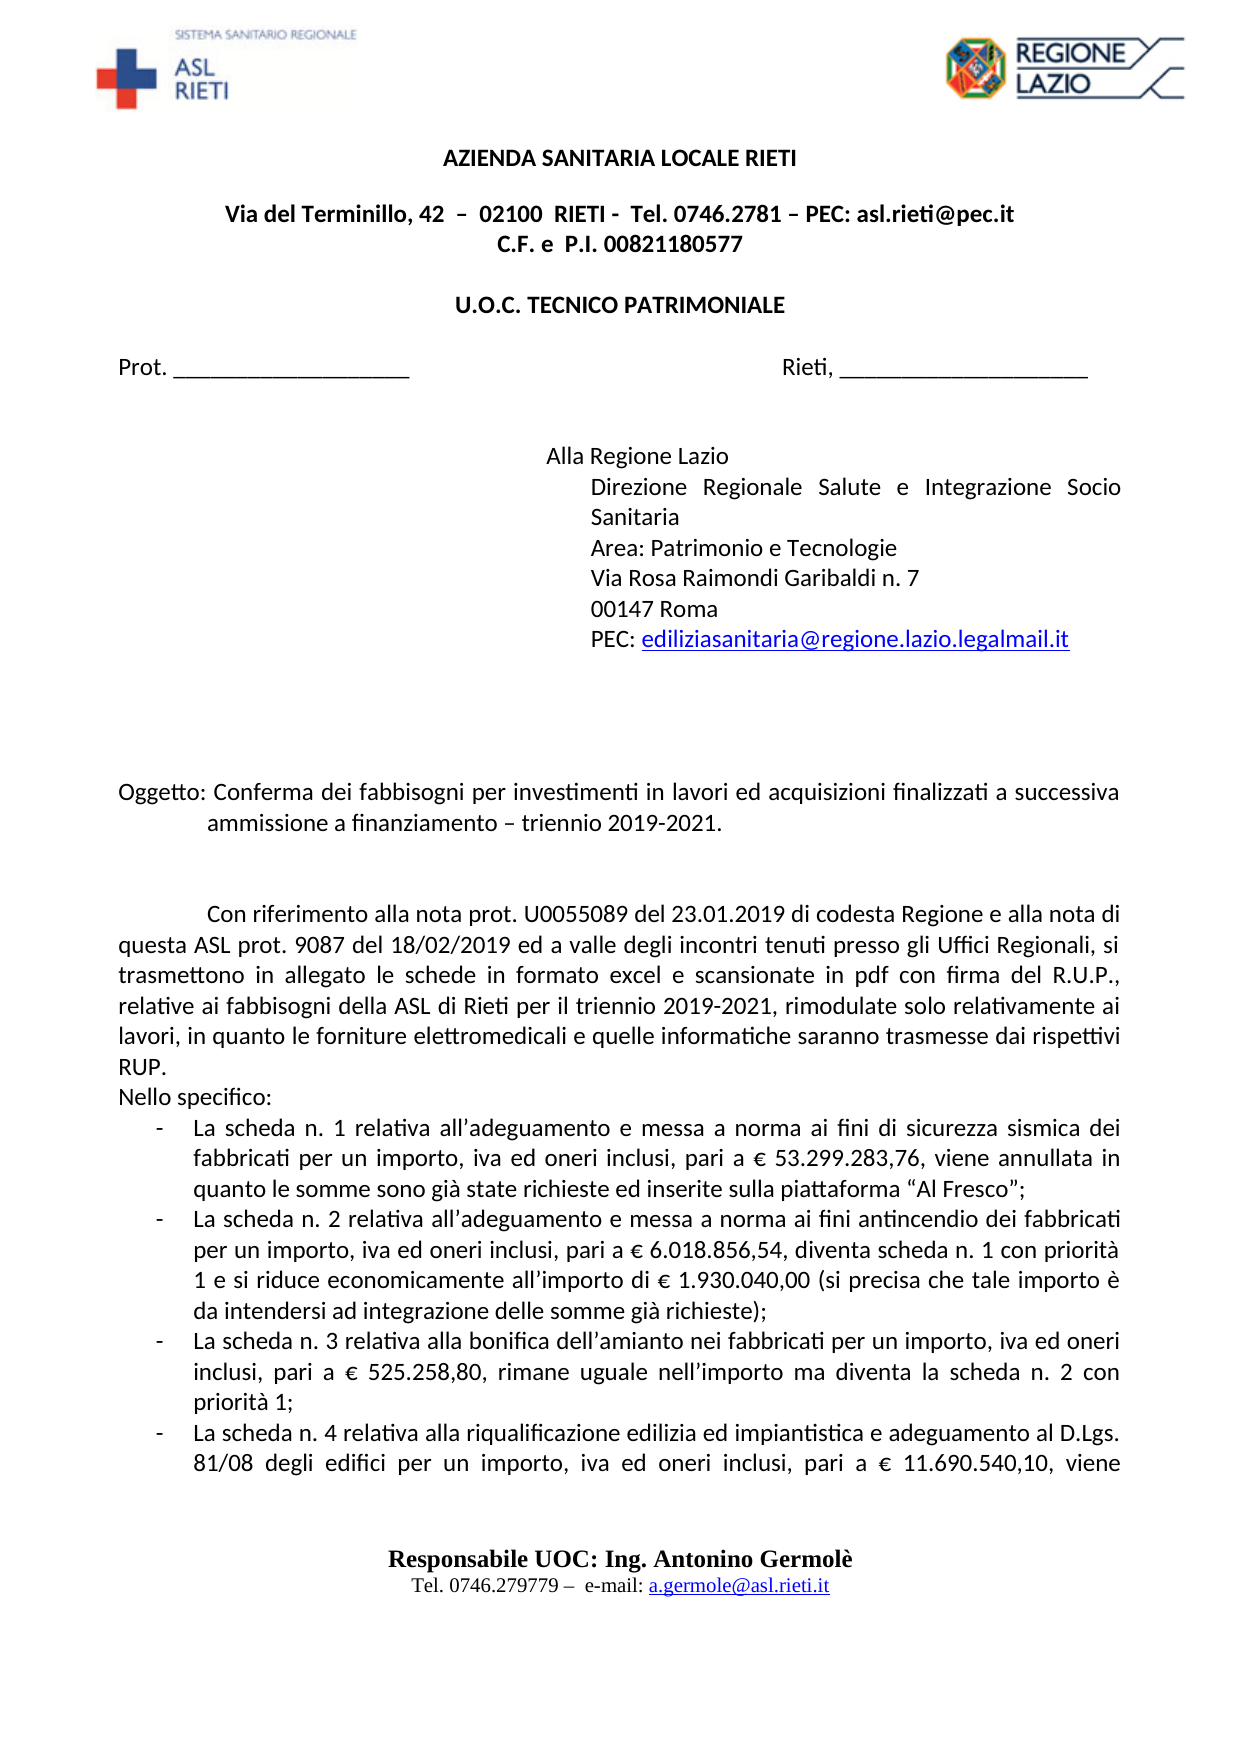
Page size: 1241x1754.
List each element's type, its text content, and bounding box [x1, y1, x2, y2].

text C.F. e P.I. 00821180577 [118, 228, 1122, 259]
list La scheda n. 3 relativa alla bonifica dell’amianto nei fabbricati per un importo, iva ed oneri inclusi, pari a € 525.258,80, rimane uguale nell’importo ma diventa la scheda n. 2 con priorità 1; [156, 1326, 1122, 1417]
text Via del Terminillo, 42 – 02100 RIETI - Tel. 0746.2781 – PEC: asl.rieti@pec.it [118, 198, 1122, 228]
text 00147 Roma [591, 593, 1122, 623]
text Con riferimento alla nota prot. U0055089 del 23.01.2019 di codesta Regione e alla nota di questa ASL prot. 9087 del 18/02/2019 ed a valle degli incontri tenuti presso gli Uffici Regionali, si trasmettono in allegato le schede in formato excel e scansionate in pdf con firma del R.U.P., relative ai fabbisogni della ASL di Rieti per il triennio 2019-2021, rimodulate solo relativamente ai lavori, in quanto le forniture elettromedicali e quelle informatiche saranno trasmesse dai rispettivi RUP. [118, 898, 1122, 1081]
picture [944, 36, 1187, 102]
text Nello specifico: [118, 1081, 1122, 1112]
text PEC: ediliziasanitaria@regione.lazio.legalmail.it [591, 623, 1122, 654]
text Prot. ___________________ Rieti, ____________________ [118, 351, 1122, 381]
text Alla Regione Lazio [472, 440, 1122, 471]
list La scheda n. 2 relativa all’adeguamento e messa a norma ai fini antincendio dei fabbricati per un importo, iva ed oneri inclusi, pari a € 6.018.856,54, diventa scheda n. 1 con priorità 1 e si riduce economicamente all’importo di € 1.930.040,00 (si precisa che tale importo è da intendersi ad integrazione delle somme già richieste); [156, 1203, 1122, 1326]
text U.O.C. TECNICO PATRIMONIALE [118, 289, 1122, 320]
text Area: Patrimonio e Tecnologie [591, 532, 1122, 562]
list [156, 1417, 1122, 1478]
text AZIENDA SANITARIA LOCALE RIETI [118, 142, 1122, 173]
list La scheda n. 1 relativa all’adeguamento e messa a norma ai fini di sicurezza sismica dei fabbricati per un importo, iva ed oneri inclusi, pari a € 53.299.283,76, viene annullata in quanto le somme sono già state richieste ed inserite sulla piattaforma “Al Fresco”; [156, 1112, 1122, 1203]
text Direzione Regionale Salute e Integrazione Socio Sanitaria [591, 471, 1122, 532]
text Via Rosa Raimondi Garibaldi n. 7 [591, 562, 1122, 593]
picture [94, 25, 361, 119]
text Oggetto: Conferma dei fabbisogni per investimenti in lavori ed acquisizioni finalizzati a successiva ammissione a finanziamento – triennio 2019-2021. [118, 776, 1122, 837]
